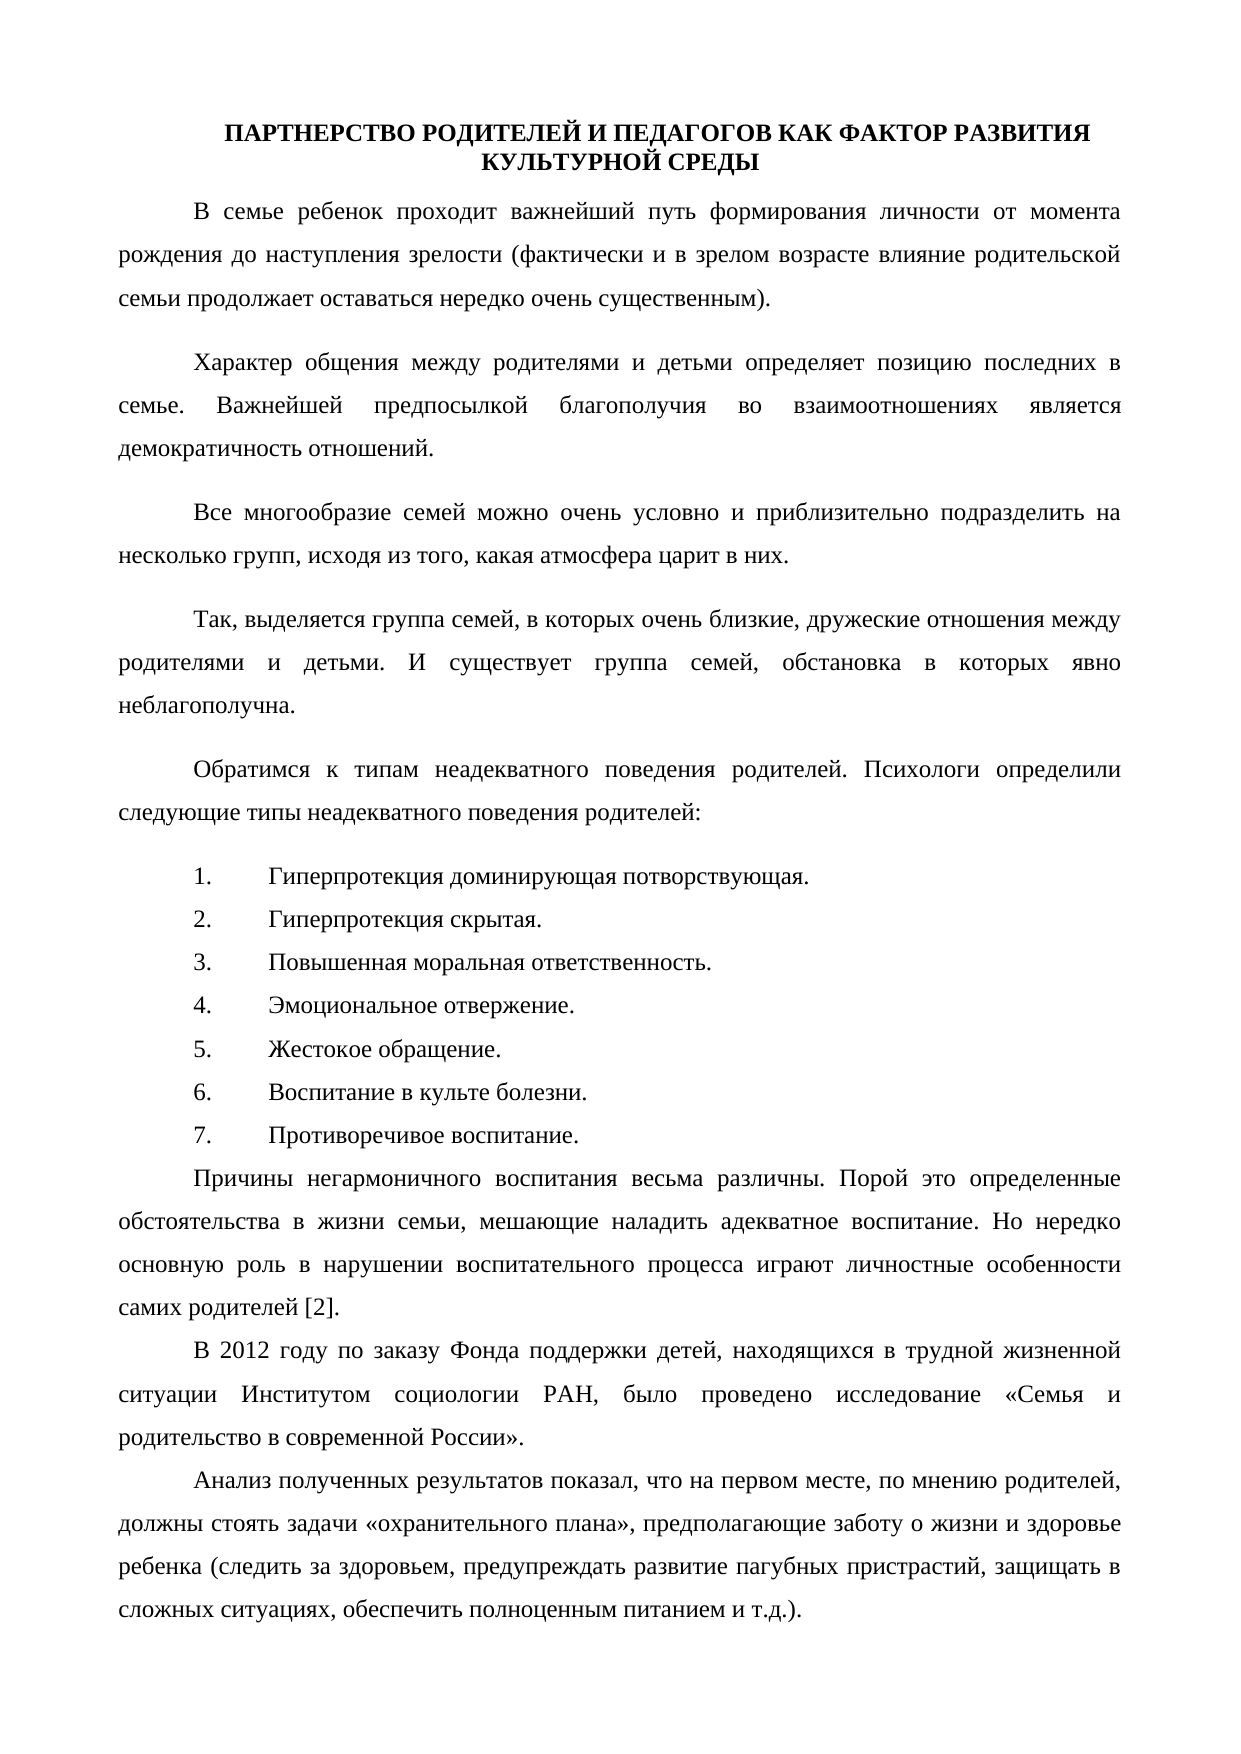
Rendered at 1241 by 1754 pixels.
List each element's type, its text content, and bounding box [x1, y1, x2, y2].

text Обратимся к типам неадекватного поведения родителей. Психологи определили следующие типы неадекватного поведения родителей: [118, 754, 1122, 826]
list Гиперпротекция скрытая. [118, 904, 1122, 933]
text В 2012 году по заказу Фонда поддержки детей, находящихся в трудной жизненной ситуации Институтом социологии РАН, было проведено исследование «Семья и родительство в современной России». [118, 1336, 1122, 1451]
list Противоречивое воспитание. [118, 1120, 1122, 1149]
text Характер общения между родителями и детьми определяет позицию последних в семье. Важнейшей предпосылкой благополучия во взаимоотношениях является демократичность отношений. [118, 347, 1122, 462]
text ПАРТНЕРСТВО РОДИТЕЛЕЙ И ПЕДАГОГОВ КАК ФАКТОР РАЗВИТИЯ КУЛЬТУРНОЙ СРЕДЫ [118, 118, 1122, 176]
text Так, выделяется группа семей, в которых очень близкие, дружеские отношения между родителями и детьми. И существует группа семей, обстановка в которых явно неблагополучна. [118, 604, 1122, 719]
list Воспитание в культе болезни. [118, 1077, 1122, 1106]
text Анализ полученных результатов показал, что на первом месте, по мнению родителей, должны стоять задачи «охранительного плана», предполагающие заботу о жизни и здоровье ребенка (следить за здоровьем, предупреждать развитие пагубных пристрастий, защищать в сложных ситуациях, обеспечить полноценным питанием и т.д.). [118, 1465, 1122, 1623]
list Эмоциональное отвержение. [118, 991, 1122, 1019]
text Все многообразие семей можно очень условно и приблизительно подразделить на несколько групп, исходя из того, какая атмосфера царит в них. [118, 497, 1122, 569]
list Гиперпротекция доминирующая потворствующая. [118, 861, 1122, 890]
list Жестокое обращение. [118, 1034, 1122, 1062]
list Повышенная моральная ответственность. [118, 947, 1122, 976]
text Причины негармоничного воспитания весьма различны. Порой это определенные обстоятельства в жизни семьи, мешающие наладить адекватное воспитание. Но нередко основную роль в нарушении воспитательного процесса играют личностные особенности самих родителей [2]. [118, 1163, 1122, 1321]
text В семье ребенок проходит важнейший путь формирования личности от момента рождения до наступления зрелости (фактически и в зрелом возрасте влияние родительской семьи продолжает оставаться нередко очень существенным). [118, 196, 1122, 311]
